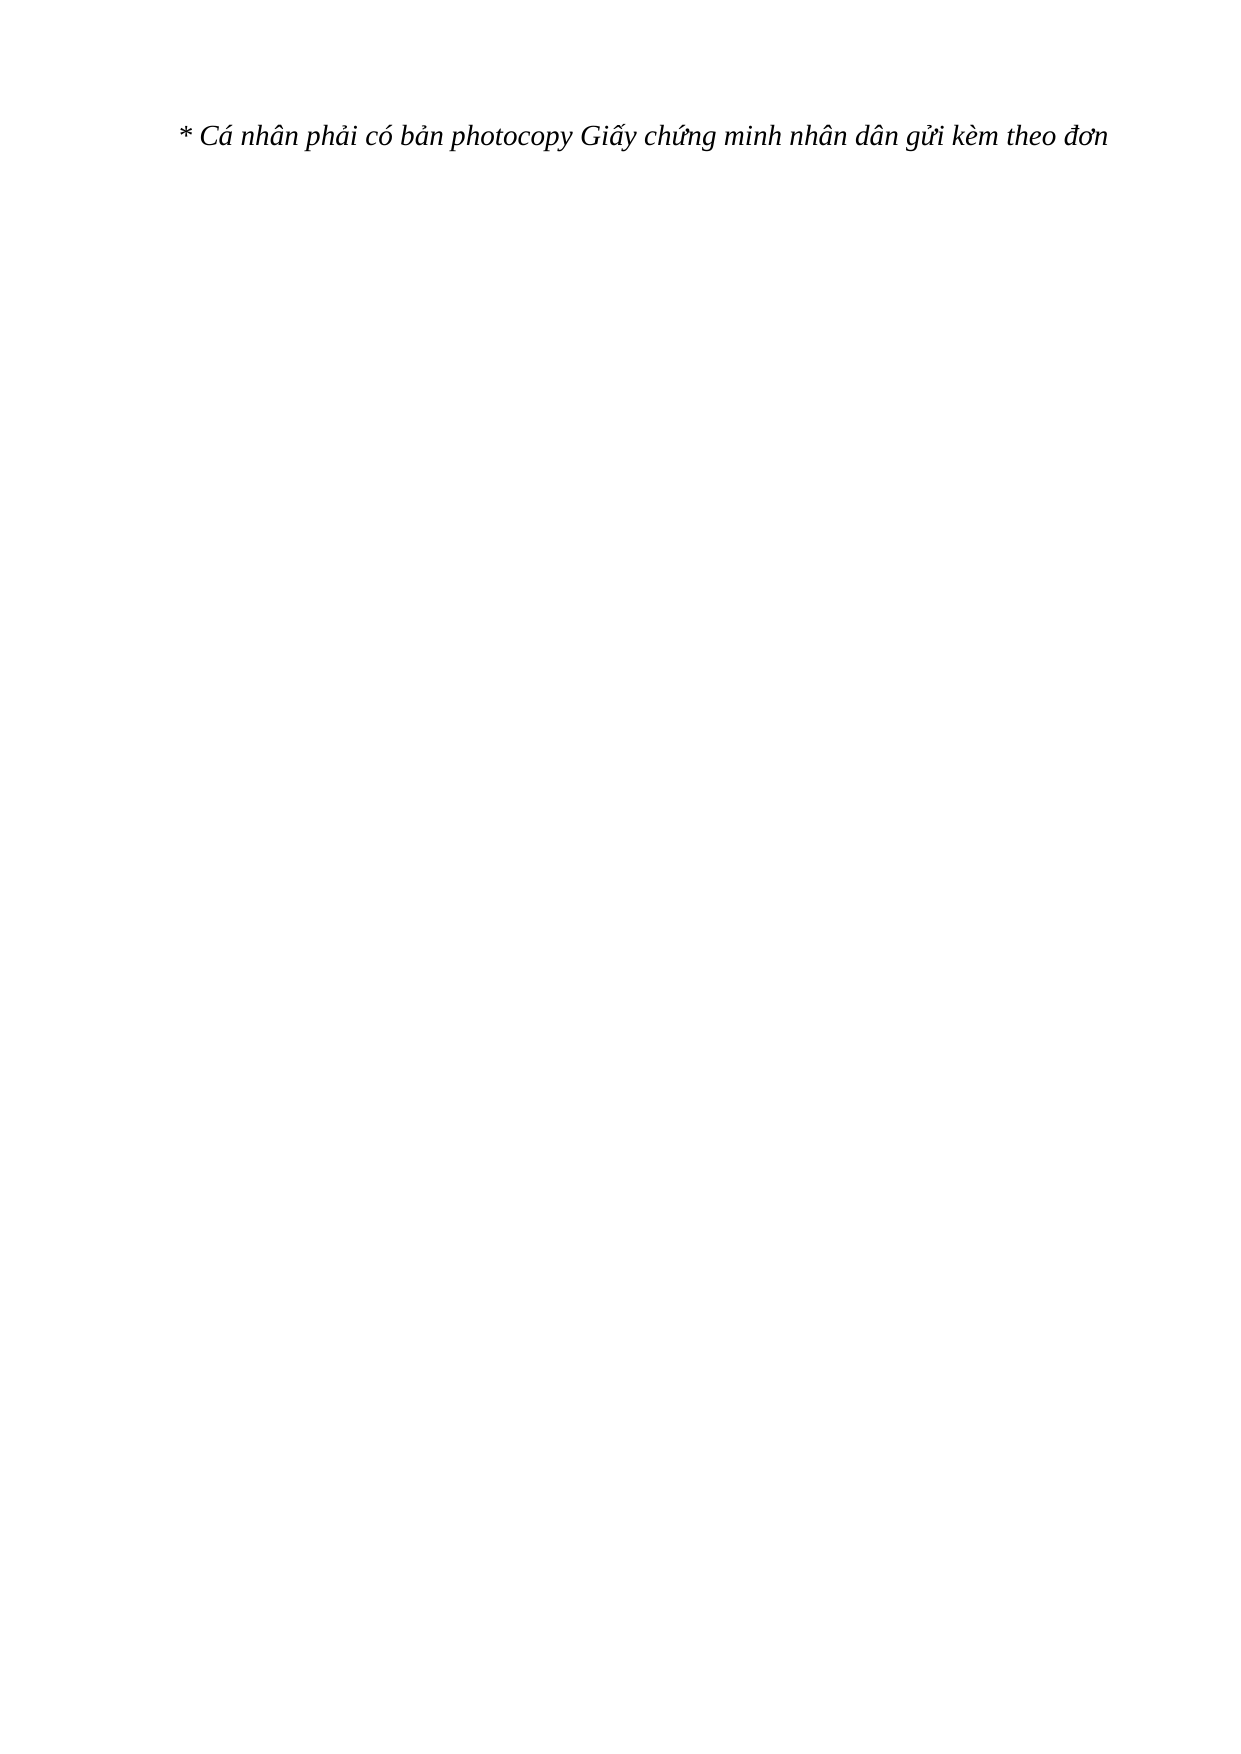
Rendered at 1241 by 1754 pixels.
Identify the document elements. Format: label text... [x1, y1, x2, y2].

text * Cá nhân phải có bản photocopy Giấy chứng minh nhân dân gửi kèm theo đơn [177, 118, 1122, 152]
